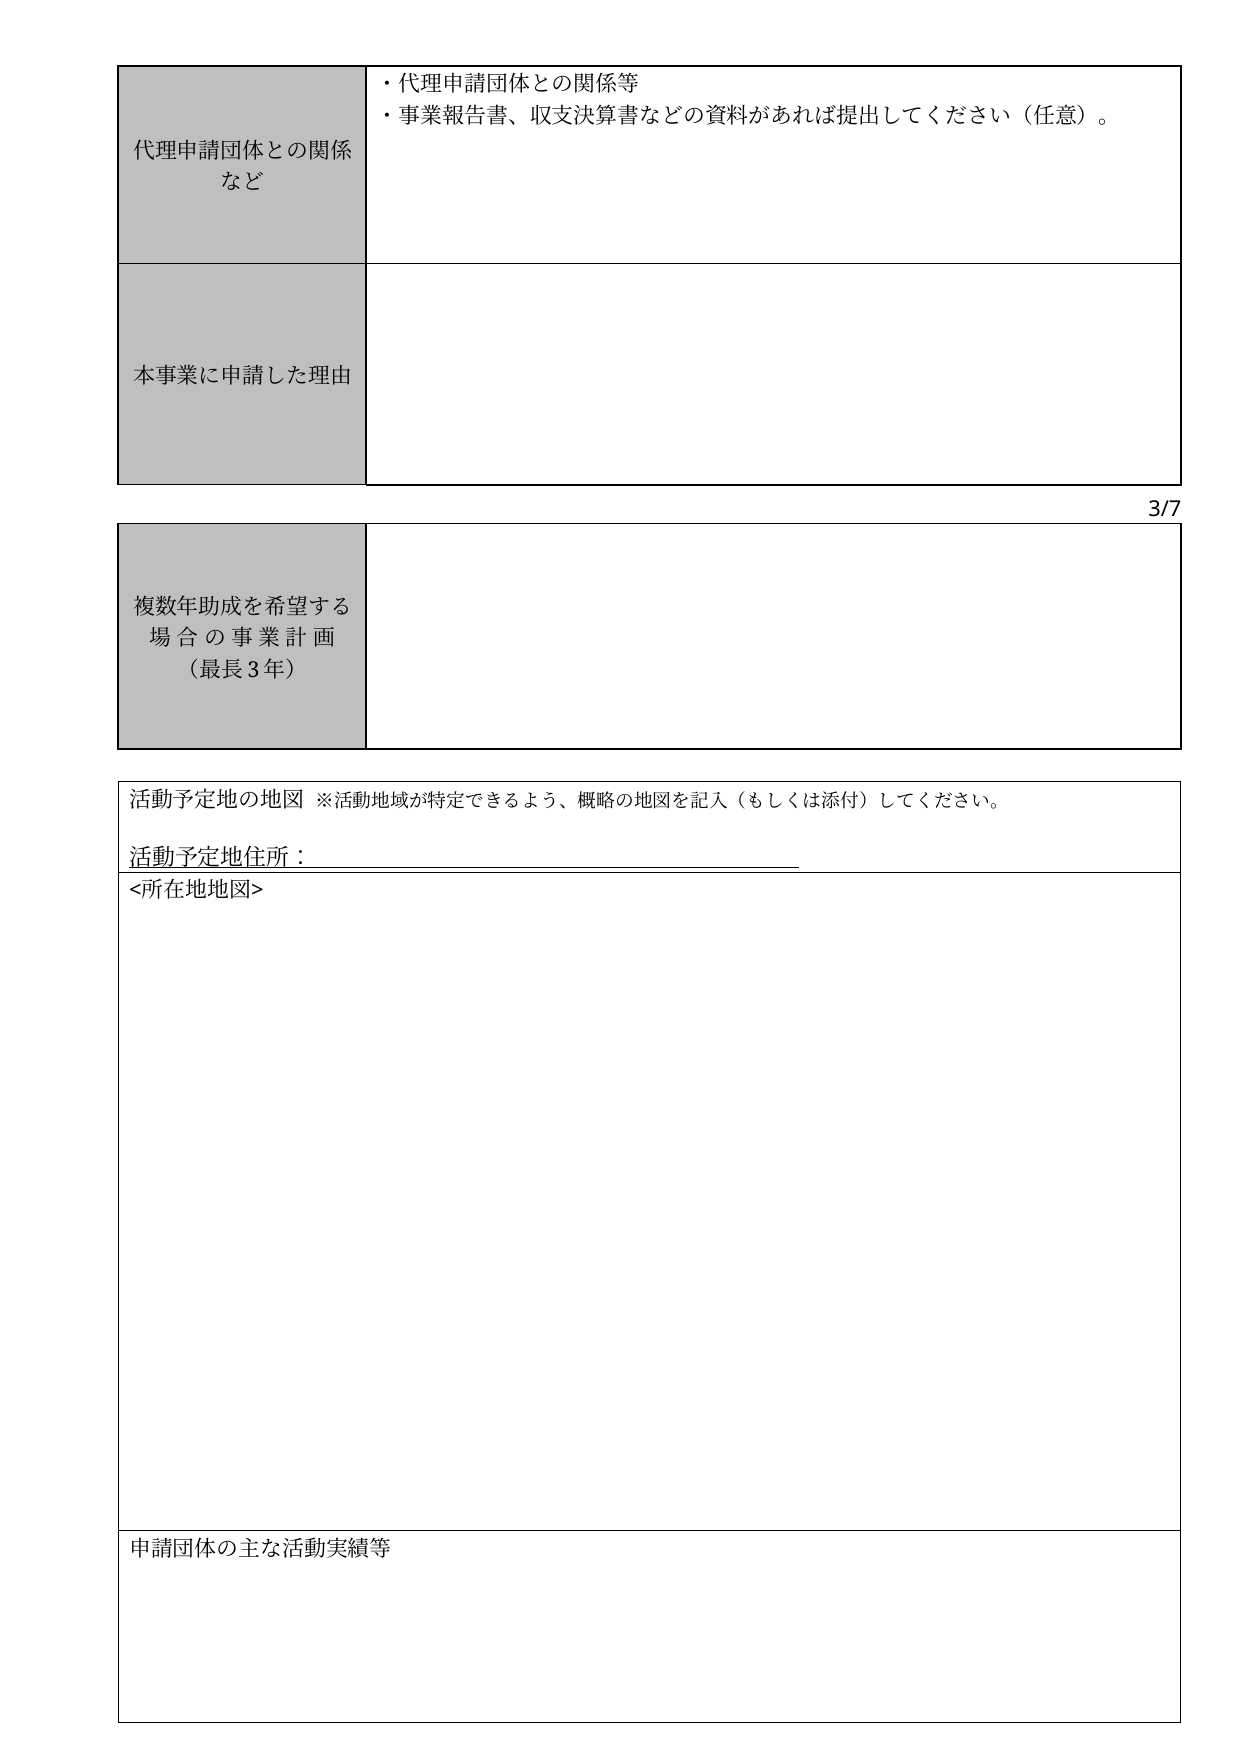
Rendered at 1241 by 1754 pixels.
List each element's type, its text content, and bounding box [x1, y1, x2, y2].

table_cell 本事業に申請した理由 [119, 264, 365, 484]
table_cell <所在地地図> [119, 873, 1180, 1530]
table_header 活動予定地の地図 ※活動地域が特定できるよう、概略の地図を記入（もしくは添付）してください。 活動予定地住所： [119, 782, 1180, 872]
table_cell [367, 264, 1180, 484]
table_header [367, 524, 1180, 748]
table_cell 申請団体の主な活動実績等 [119, 1531, 1180, 1722]
table_header 代理申請団体との関係など [119, 67, 365, 263]
table_header 複数年助成を希望する場合の事業計画 （最長3年） [119, 524, 365, 748]
table_header ・代理申請団体との関係等 ・事業報告書、収支決算書などの資料があれば提出してください（任意）。 [367, 67, 1180, 263]
text 3/7 [89, 486, 1181, 523]
